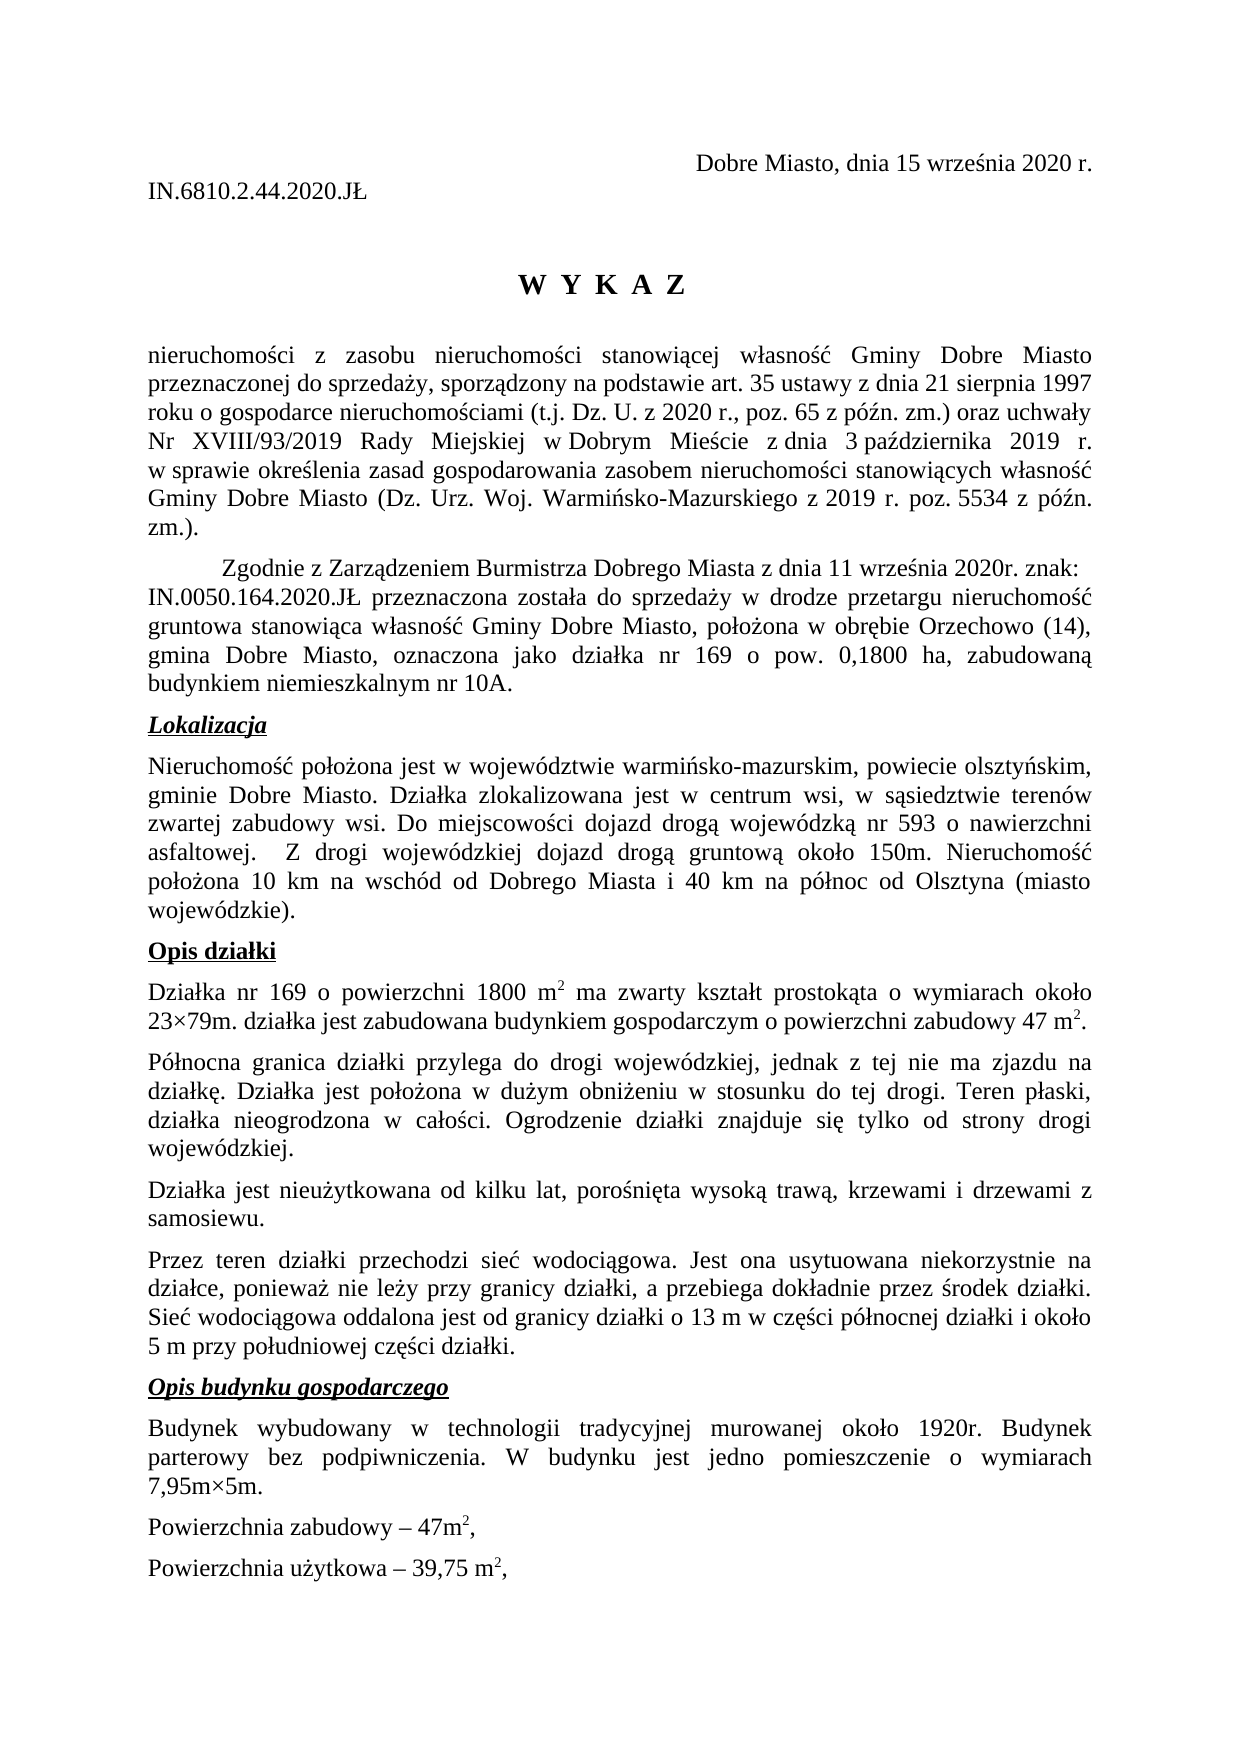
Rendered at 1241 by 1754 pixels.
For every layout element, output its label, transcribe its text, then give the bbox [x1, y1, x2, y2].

text Opis działki [148, 936, 1093, 965]
text Lokalizacja [148, 710, 1093, 738]
text IN.6810.2.44.2020.JŁ [148, 176, 1093, 205]
text Działka nr 169 o powierzchni 1800 m2 ma zwarty kształt prostokąta o wymiarach około 23×79m. działka jest zabudowana budynkiem gospodarczym o powierzchni zabudowy 47 m2. [148, 977, 1093, 1035]
text WYKAZ [110, 267, 1093, 301]
text Dobre Miasto, dnia 15 września 2020 r. [110, 148, 1093, 176]
text Przez teren działki przechodzi sieć wodociągowa. Jest ona usytuowana niekorzystnie na działce, ponieważ nie leży przy granicy działki, a przebiega dokładnie przez środek działki. Sieć wodociągowa oddalona jest od granicy działki o 13 m w części północnej działki i około 5 m przy południowej części działki. [148, 1245, 1093, 1360]
text Budynek wybudowany w technologii tradycyjnej murowanej około 1920r. Budynek parterowy bez podpiwniczenia. W budynku jest jedno pomieszczenie o wymiarach 7,95m×5m. [148, 1413, 1093, 1500]
text Północna granica działki przylega do drogi wojewódzkiej, jednak z tej nie ma zjazdu na działkę. Działka jest położona w dużym obniżeniu w stosunku do tej drogi. Teren płaski, działka nieogrodzona w całości. Ogrodzenie działki znajduje się tylko od strony drogi wojewódzkiej. [148, 1047, 1093, 1162]
text Zgodnie z Zarządzeniem Burmistrza Dobrego Miasta z dnia 11 września 2020r. znak: IN.0050.164.2020.JŁ przeznaczona została do sprzedaży w drodze przetargu nieruchomość gruntowa stanowiąca własność Gminy Dobre Miasto, położona w obrębie Orzechowo (14), gmina Dobre Miasto, oznaczona jako działka nr 169 o pow. 0,1800 ha, zabudowaną budynkiem niemieszkalnym nr 10A. [148, 553, 1093, 697]
text nieruchomości z zasobu nieruchomości stanowiącej własność Gminy Dobre Miasto przeznaczonej do sprzedaży, sporządzony na podstawie art. 35 ustawy z dnia 21 sierpnia 1997 roku o gospodarce nieruchomościami (t.j. Dz. U. z 2020 r., poz. 65 z późn. zm.) oraz uchwały Nr XVIII/93/2019 Rady Miejskiej w Dobrym Mieście z dnia 3 października 2019 r. w sprawie określenia zasad gospodarowania zasobem nieruchomości stanowiących własność Gminy Dobre Miasto (Dz. Urz. Woj. Warmińsko-Mazurskiego z 2019 r. poz. 5534 z późn. zm.). [148, 340, 1093, 541]
text Nieruchomość położona jest w województwie warmińsko-mazurskim, powiecie olsztyńskim, gminie Dobre Miasto. Działka zlokalizowana jest w centrum wsi, w sąsiedztwie terenów zwartej zabudowy wsi. Do miejscowości dojazd drogą wojewódzką nr 593 o nawierzchni asfaltowej. Z drogi wojewódzkiej dojazd drogą gruntową około 150m. Nieruchomość położona 10 km na wschód od Dobrego Miasta i 40 km na północ od Olsztyna (miasto wojewódzkie). [148, 751, 1093, 923]
text Powierzchnia zabudowy – 47m2, [148, 1512, 1093, 1541]
text Działka jest nieużytkowana od kilku lat, porośnięta wysoką trawą, krzewami i drzewami z samosiewu. [148, 1175, 1093, 1232]
text Powierzchnia użytkowa – 39,75 m2, [148, 1553, 1093, 1582]
text Opis budynku gospodarczego [148, 1372, 1093, 1401]
